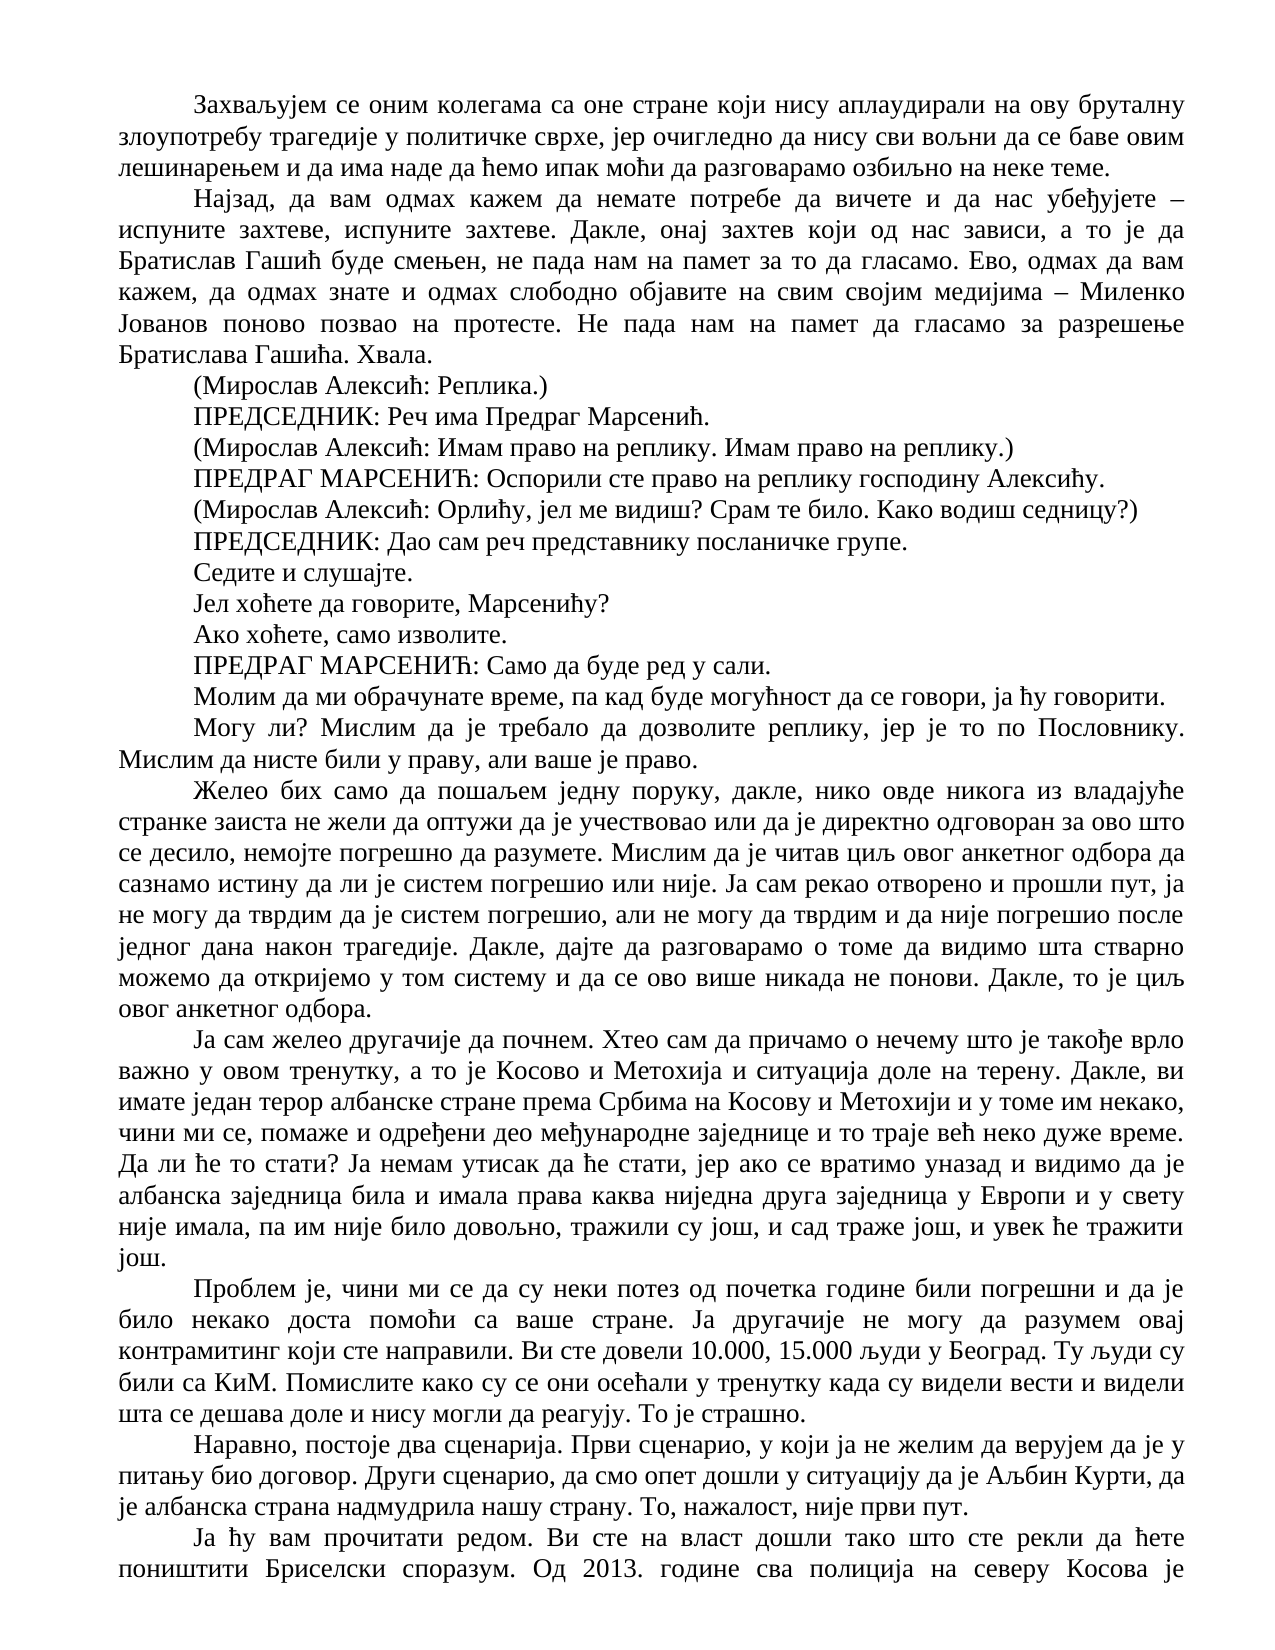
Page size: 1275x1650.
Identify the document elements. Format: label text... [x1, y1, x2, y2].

text Проблем је, чини ми се да су неки потез од почетка године били погрешни и да је било некако доста помоћи са ваше стране. Ја другачије не могу да разумем овај контрамитинг који сте направили. Ви сте довели 10.000, 15.000 људи у Београд. Ту људи су били са КиМ. Помислите како су се они осећали у тренутку када су видели вести и видели шта се дешава доле и нису могли да реагују. То је страшно. [118, 1272, 1186, 1428]
text Најзад, да вам одмах кажем да немате потребе да вичете и да нас убеђујете – испуните захтеве, испуните захтеве. Дакле, онај захтев који од нас зависи, а то је да Братислав Гашић буде смењен, не пада нам на памет за то да гласамо. Ево, одмах да вам кажем, да одмах знате и одмах слободно објавите на свим својим медијима – Миленко Јованов поново позвао на протесте. Не пада нам на памет да гласамо за разрешење Братислава Гашића. Хвала. [118, 182, 1186, 369]
text Седите и слушајте. [118, 556, 1186, 587]
text Наравно, постоје два сценарија. Први сценарио, у који ја не желим да верујем да је у питању био договор. Други сценарио, да смо опет дошли у ситуацију да је Аљбин Курти, да је албанска страна надмудрила нашу страну. То, нажалост, није први пут. [118, 1428, 1186, 1521]
text Могу ли? Мислим да је требало да дозволите реплику, јер је то по Пословнику. Мислим да нисте били у праву, али ваше је право. [118, 712, 1186, 774]
text Ја сам желео другачије да почнем. Хтео сам да причамо о нечему што је такође врло важно у овом тренутку, а то је Косово и Метохија и ситуација доле на терену. Дакле, ви имате један терор албанске стране према Србима на Косову и Метохији и у томе им некако, чини ми се, помаже и одређени део међународне заједнице и то траје већ неко дуже време. Да ли ће то стати? Ја немам утисак да ће стати, јер ако се вратимо уназад и видимо да је албанска заједница била и имала права каква ниједна друга заједница у Европи и у свету није имала, па им није било довољно, тражили су још, и сад траже још, и увек ће тражити још. [118, 1023, 1186, 1272]
text Желео бих само да пошаљем једну поруку, дакле, нико овде никога из владајуће странке заиста не жели да оптужи да је учествовао или да је директно одговоран за ово што се десило, немојте погрешно да разумете. Мислим да је читав циљ овог анкетног одбора да сазнамо истину да ли је систем погрешио или није. Ја сам рекао отворено и прошли пут, ја не могу да тврдим да је систем погрешио, али не могу да тврдим и да није погрешио после једног дана након трагедије. Дакле, дајте да разговарамо о томе да видимо шта стварно можемо да откријемо у том систему и да се ово више никада не понови. Дакле, то је циљ овог анкетног одбора. [118, 774, 1186, 1023]
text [118, 1521, 1186, 1584]
text Јел хоћете да говорите, Марсенићу? [118, 587, 1186, 618]
text Молим да ми обрачунате време, па кад буде могућност да се говори, ја ћу говорити. [118, 680, 1186, 712]
text ПРЕДСЕДНИК: Дао сам реч представнику посланичке групе. [118, 525, 1186, 556]
text Захваљујем се оним колегама са оне стране који нису аплаудирали на ову бруталну злоупотребу трагедије у политичке сврхе, јер очигледно да нису сви вољни да се баве овим лешинарењем и да има наде да ћемо ипак моћи да разговарамо озбиљно на неке теме. [118, 89, 1186, 182]
text (Мирослав Алексић: Реплика.) [118, 369, 1186, 400]
text ПРЕДСЕДНИК: Реч има Предраг Марсенић. [118, 400, 1186, 431]
text (Мирослав Алексић: Имам право на реплику. Имам право на реплику.) [118, 431, 1186, 462]
text Ако хоћете, само изволите. [118, 618, 1186, 649]
text ПРЕДРАГ МАРСЕНИЋ: Оспорили сте право на реплику господину Алексићу. [118, 462, 1186, 493]
text (Мирослав Алексић: Орлићу, јел ме видиш? Срам те било. Како водиш седницу?) [118, 493, 1186, 525]
text ПРЕДРАГ МАРСЕНИЋ: Само да буде ред у сали. [118, 649, 1186, 680]
